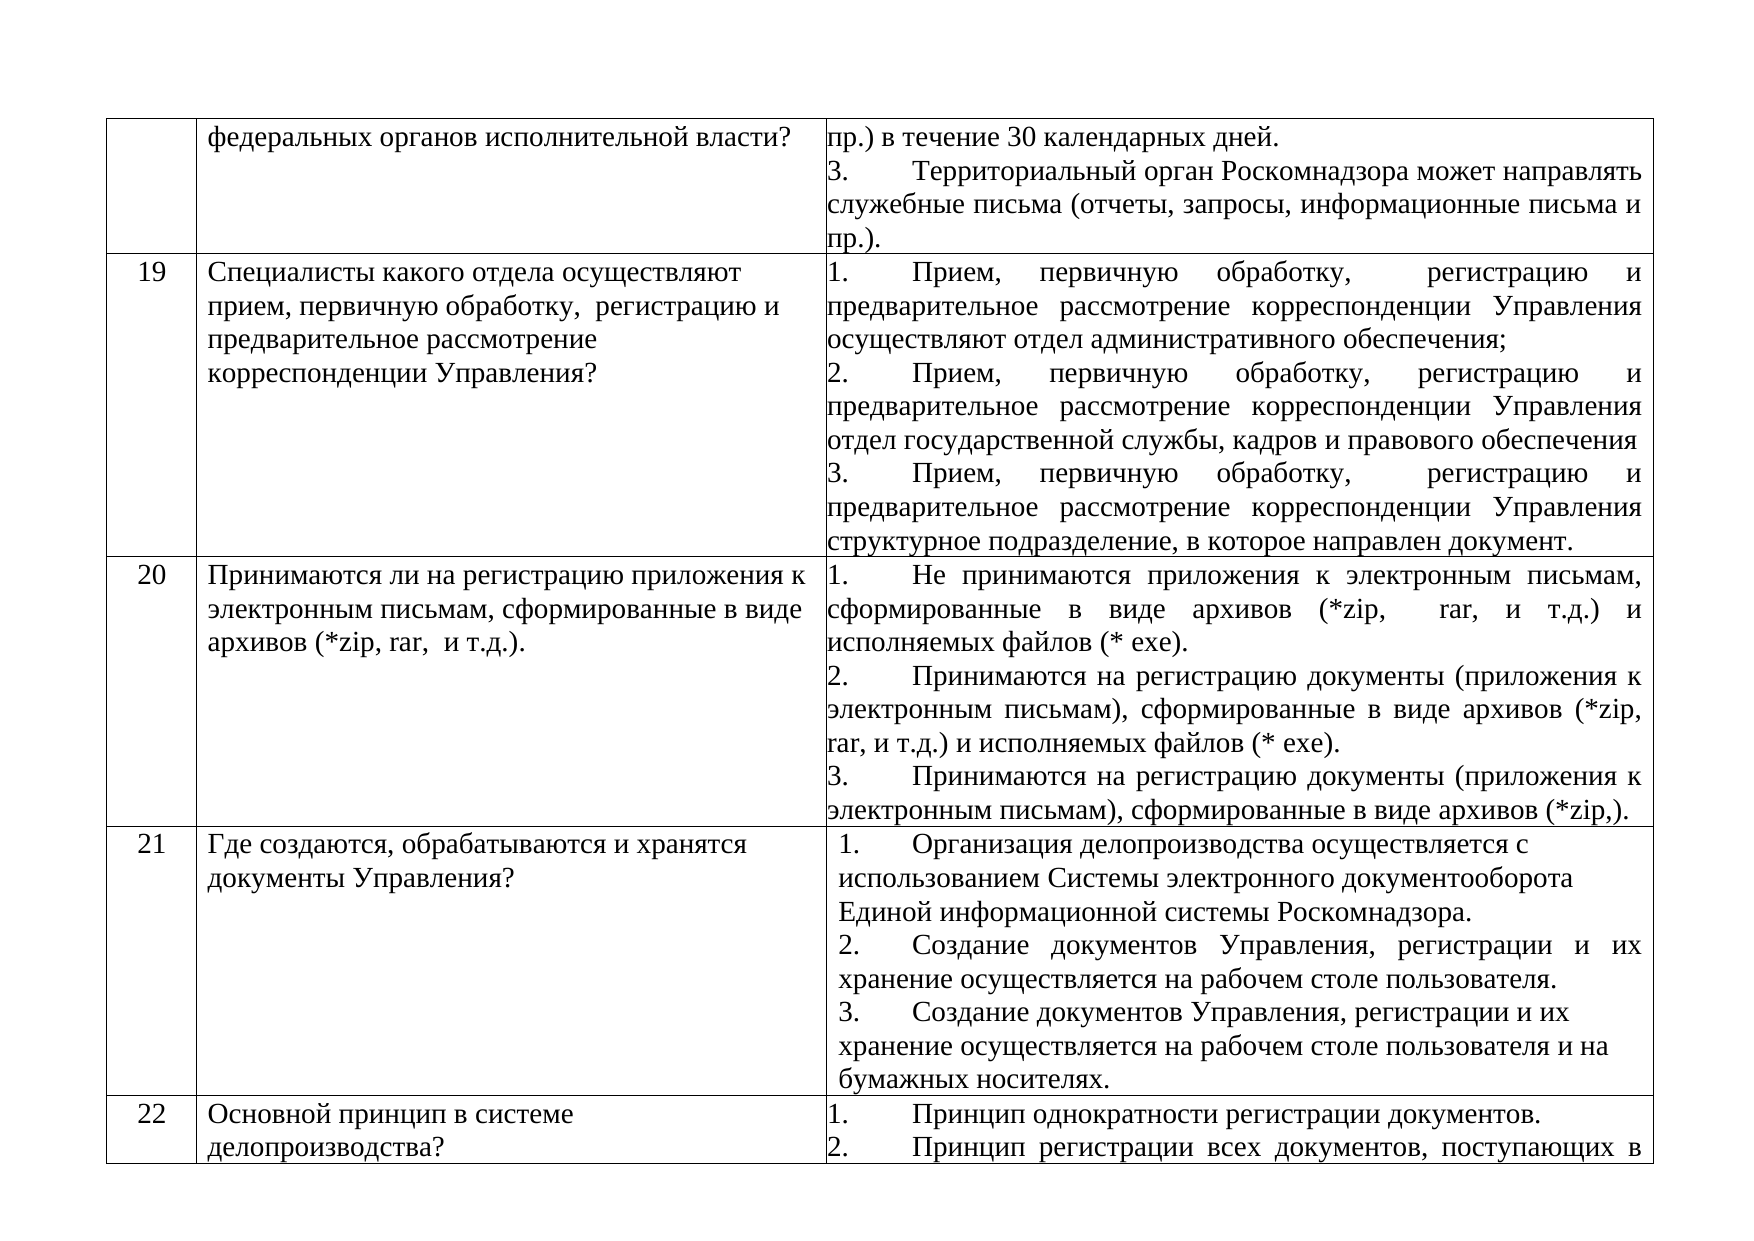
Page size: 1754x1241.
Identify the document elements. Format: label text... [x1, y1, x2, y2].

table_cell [827, 119, 1653, 253]
table_cell 21 [107, 827, 196, 1095]
table_cell Прием, первичную обработку, регистрацию и предварительное рассмотрение корреспонденции Управления осуществляют отдел административного обеспечения; Прием, первичную обработку, регистрацию и предварительное рассмотрение корреспонденции Управления отдел государственной службы, кадров и правового обеспечения Прием, первичную обработку, регистрацию и предварительное рассмотрение корреспонденции Управления структурное подразделение, в которое направлен документ. [827, 254, 1653, 556]
table_cell Не принимаются приложения к электронным письмам, сформированные в виде архивов (*zip, rar, и т.д.) и исполняемых файлов (* exe). Принимаются на регистрацию документы (приложения к электронным письмам), сформированные в виде архивов (*zip, rar, и т.д.) и исполняемых файлов (* exe). Принимаются на регистрацию документы (приложения к электронным письмам), сформированные в виде архивов (*zip,). [827, 557, 1653, 826]
table_cell 20 [107, 557, 196, 826]
table_cell 22 [107, 1096, 196, 1163]
table_cell Где создаются, обрабатываются и хранятся документы Управления? [197, 827, 826, 1095]
table_cell Специалисты какого отдела осуществляют прием, первичную обработку, регистрацию и предварительное рассмотрение корреспонденции Управления? [197, 254, 826, 556]
table_cell 18 [107, 119, 196, 253]
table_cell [197, 119, 826, 253]
table_cell Организация делопроизводства осуществляется с использованием Системы электронного документооборота Единой информационной системы Роскомнадзора. Создание документов Управления, регистрации и их хранение осуществляется на рабочем столе пользователя. Создание документов Управления, регистрации и их хранение осуществляется на рабочем столе пользователя и на бумажных носителях. [827, 827, 1653, 1095]
table_cell 19 [107, 254, 196, 556]
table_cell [197, 1096, 826, 1163]
table_cell Принимаются ли на регистрацию приложения к электронным письмам, сформированные в виде архивов (*zip, rar, и т.д.). [197, 557, 826, 826]
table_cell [827, 1096, 1653, 1163]
